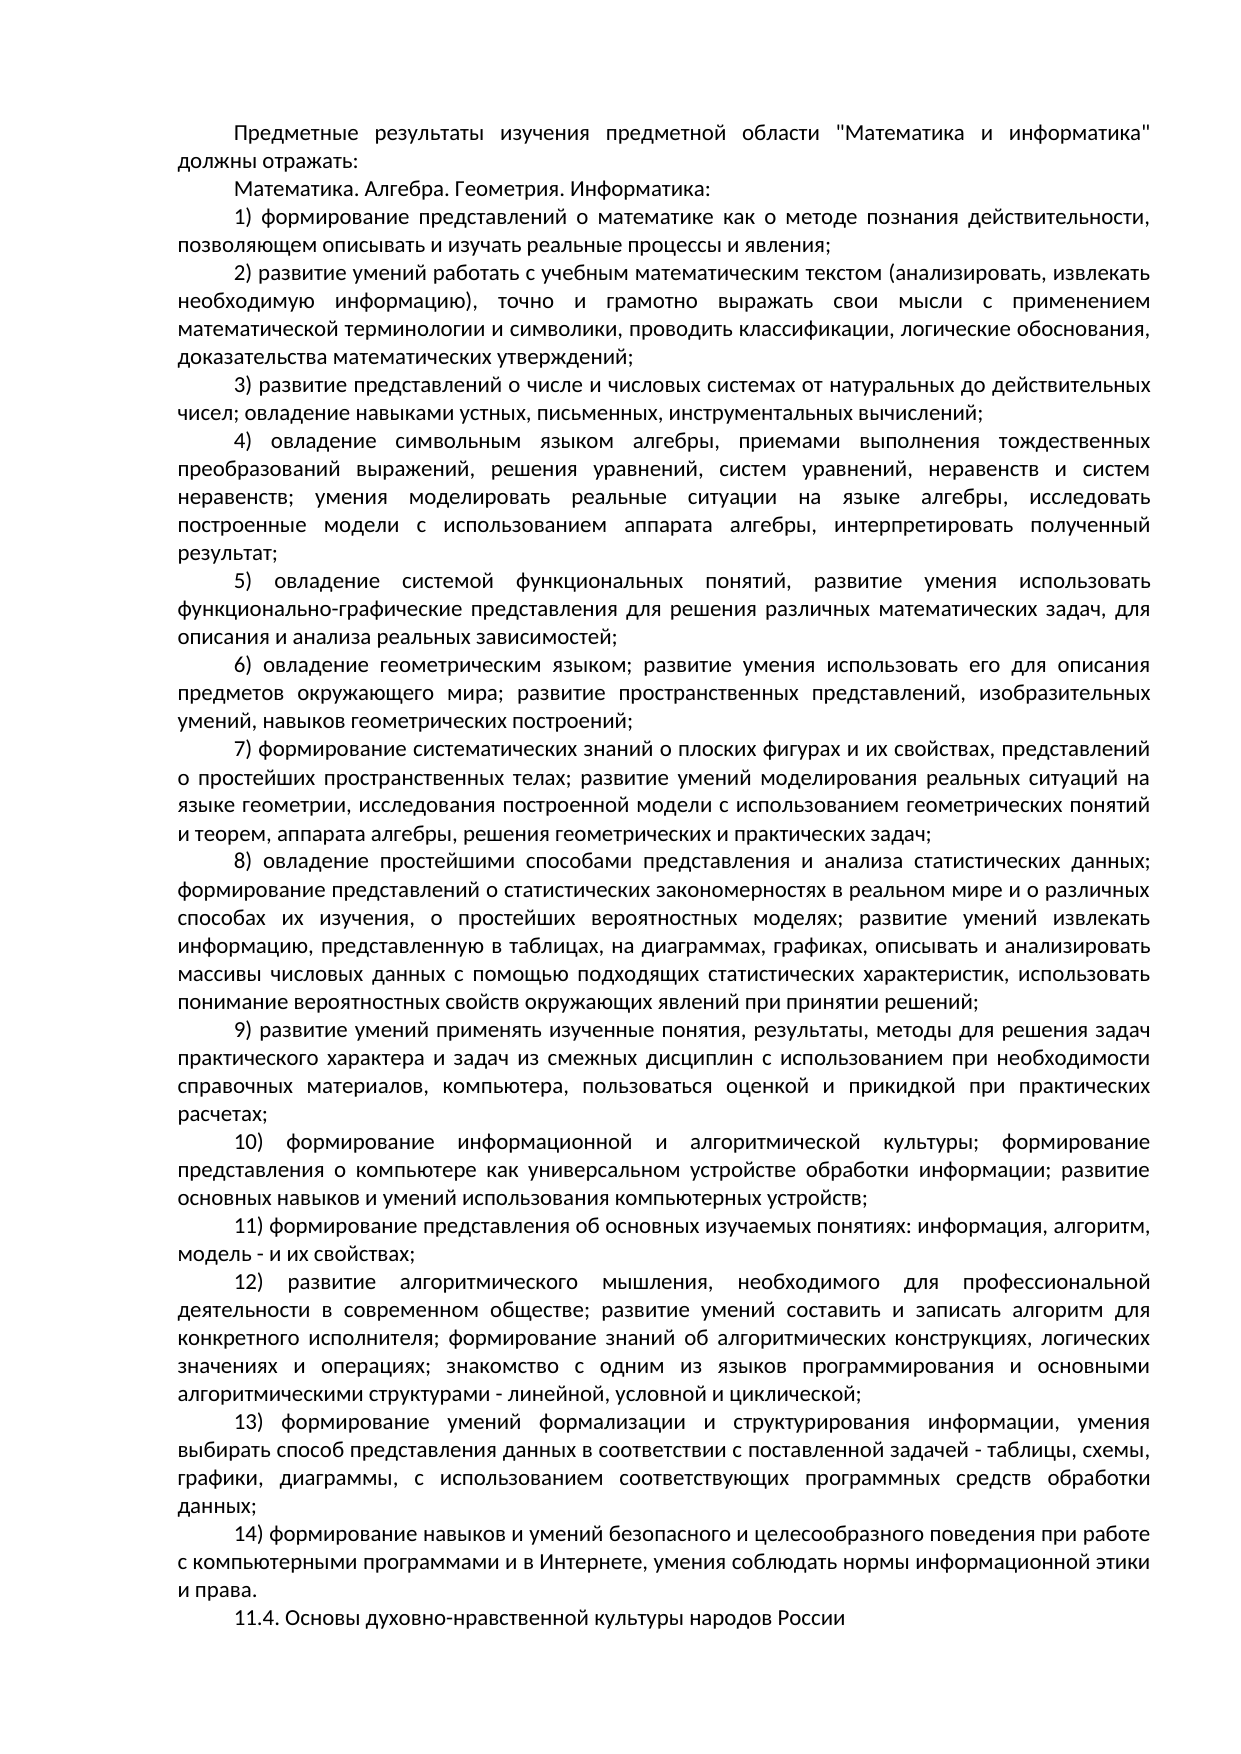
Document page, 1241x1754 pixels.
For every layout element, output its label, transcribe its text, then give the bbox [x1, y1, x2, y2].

text 5) овладение системой функциональных понятий, развитие умения использовать функционально-графические представления для решения различных математических задач, для описания и анализа реальных зависимостей; [177, 566, 1152, 651]
text 6) овладение геометрическим языком; развитие умения использовать его для описания предметов окружающего мира; развитие пространственных представлений, изобразительных умений, навыков геометрических построений; [177, 651, 1152, 734]
text 9) развитие умений применять изученные понятия, результаты, методы для решения задач практического характера и задач из смежных дисциплин с использованием при необходимости справочных материалов, компьютера, пользоваться оценкой и прикидкой при практических расчетах; [177, 1015, 1152, 1127]
text 12) развитие алгоритмического мышления, необходимого для профессиональной деятельности в современном обществе; развитие умений составить и записать алгоритм для конкретного исполнителя; формирование знаний об алгоритмических конструкциях, логических значениях и операциях; знакомство с одним из языков программирования и основными алгоритмическими структурами - линейной, условной и циклической; [177, 1267, 1152, 1407]
text 8) овладение простейшими способами представления и анализа статистических данных; формирование представлений о статистических закономерностях в реальном мире и о различных способах их изучения, о простейших вероятностных моделях; развитие умений извлекать информацию, представленную в таблицах, на диаграммах, графиках, описывать и анализировать массивы числовых данных с помощью подходящих статистических характеристик, использовать понимание вероятностных свойств окружающих явлений при принятии решений; [177, 847, 1152, 1015]
text Математика. Алгебра. Геометрия. Информатика: [177, 174, 1152, 202]
text 10) формирование информационной и алгоритмической культуры; формирование представления о компьютере как универсальном устройстве обработки информации; развитие основных навыков и умений использования компьютерных устройств; [177, 1127, 1152, 1211]
text 3) развитие представлений о числе и числовых системах от натуральных до действительных чисел; овладение навыками устных, письменных, инструментальных вычислений; [177, 370, 1152, 426]
text 2) развитие умений работать с учебным математическим текстом (анализировать, извлекать необходимую информацию), точно и грамотно выражать свои мысли с применением математической терминологии и символики, проводить классификации, логические обоснования, доказательства математических утверждений; [177, 258, 1152, 370]
text Предметные результаты изучения предметной области "Математика и информатика" должны отражать: [177, 118, 1152, 174]
text 1) формирование представлений о математике как о методе познания действительности, позволяющем описывать и изучать реальные процессы и явления; [177, 202, 1152, 258]
text 11.4. Основы духовно-нравственной культуры народов России [177, 1603, 1152, 1631]
text 7) формирование систематических знаний о плоских фигурах и их свойствах, представлений о простейших пространственных телах; развитие умений моделирования реальных ситуаций на языке геометрии, исследования построенной модели с использованием геометрических понятий и теорем, аппарата алгебры, решения геометрических и практических задач; [177, 734, 1152, 847]
text 4) овладение символьным языком алгебры, приемами выполнения тождественных преобразований выражений, решения уравнений, систем уравнений, неравенств и систем неравенств; умения моделировать реальные ситуации на языке алгебры, исследовать построенные модели с использованием аппарата алгебры, интерпретировать полученный результат; [177, 426, 1152, 566]
text 13) формирование умений формализации и структурирования информации, умения выбирать способ представления данных в соответствии с поставленной задачей - таблицы, схемы, графики, диаграммы, с использованием соответствующих программных средств обработки данных; [177, 1407, 1152, 1519]
text 11) формирование представления об основных изучаемых понятиях: информация, алгоритм, модель - и их свойствах; [177, 1211, 1152, 1267]
text 14) формирование навыков и умений безопасного и целесообразного поведения при работе с компьютерными программами и в Интернете, умения соблюдать нормы информационной этики и права. [177, 1519, 1152, 1603]
